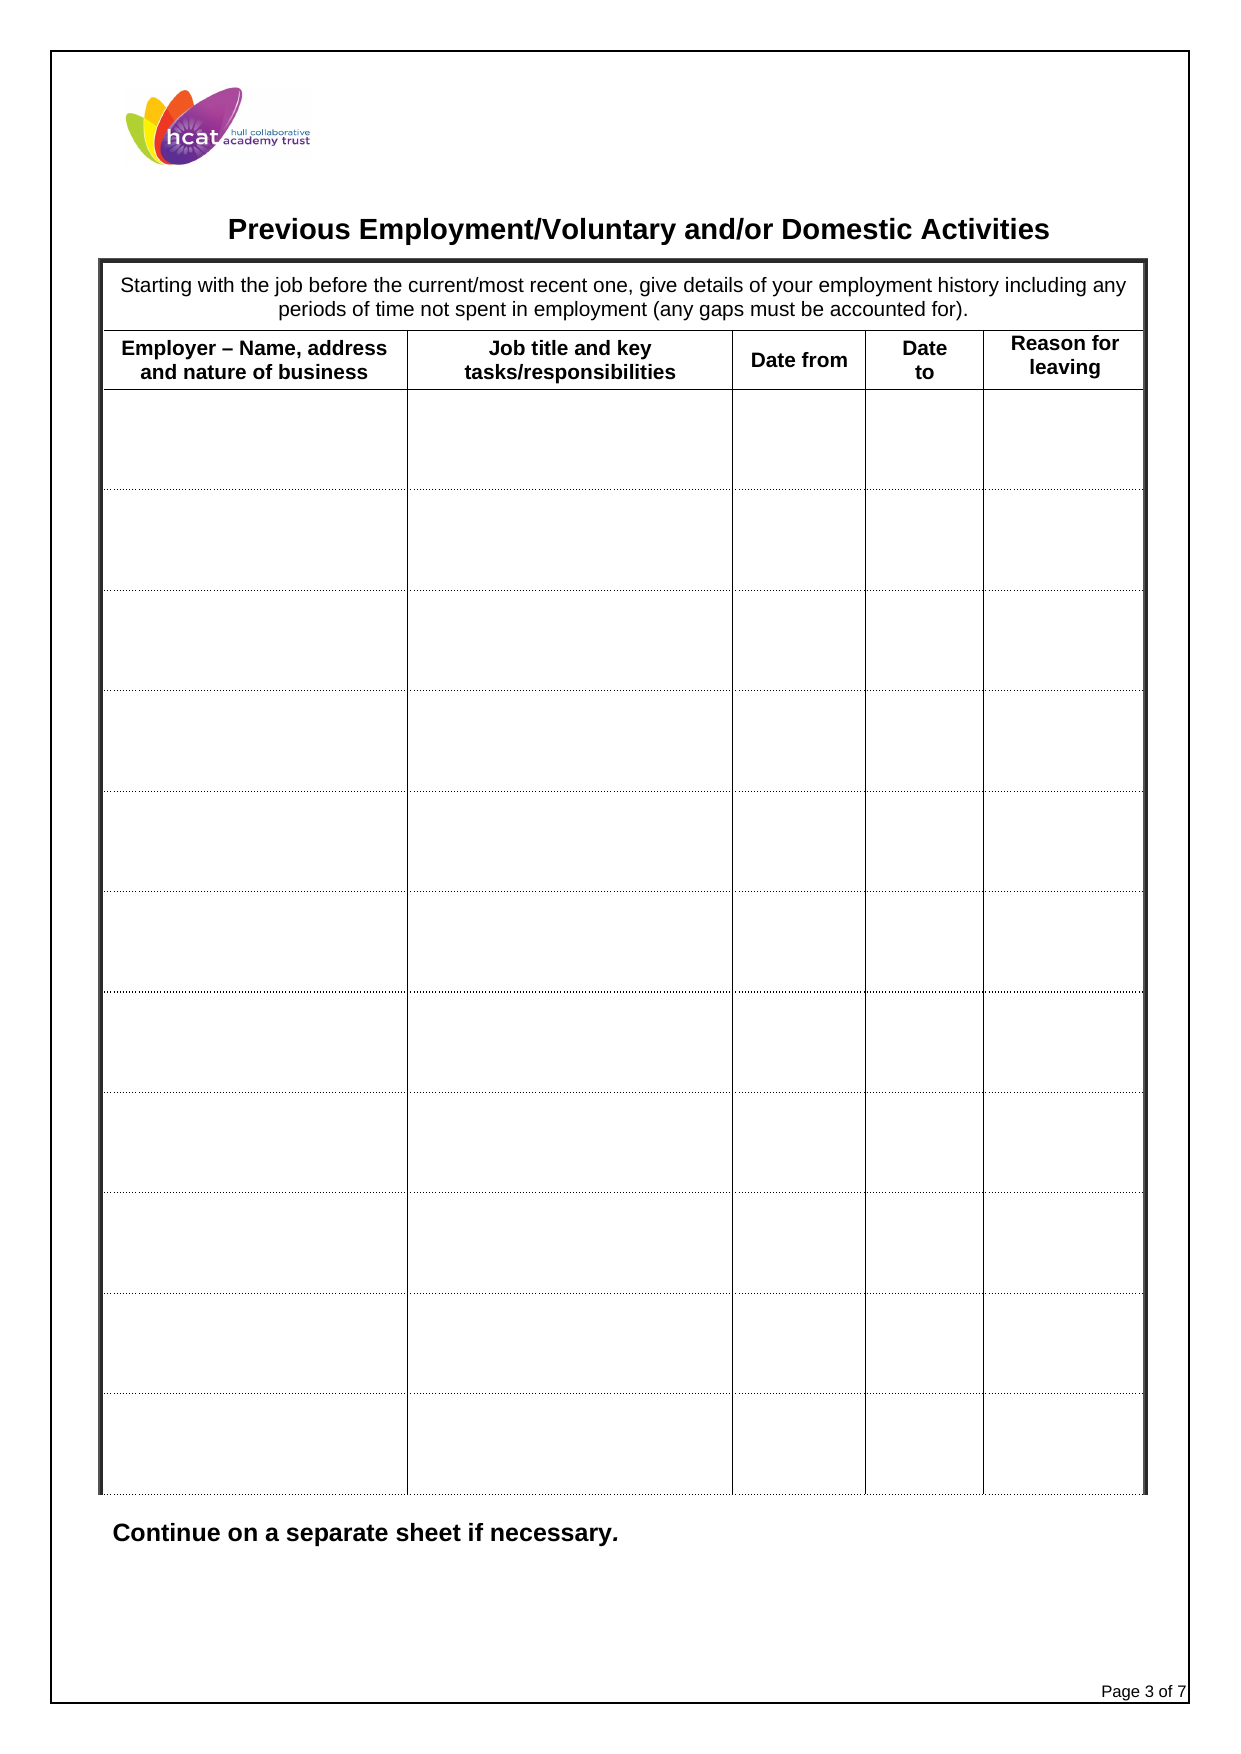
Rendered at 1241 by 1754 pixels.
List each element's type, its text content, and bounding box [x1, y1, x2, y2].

table_cell [984, 991, 1143, 1092]
table_cell [984, 1192, 1143, 1293]
table_cell [104, 891, 407, 991]
table_cell [104, 791, 407, 891]
table_cell [984, 1293, 1143, 1393]
table_cell [866, 791, 983, 891]
table_cell [866, 590, 983, 690]
table_cell Date from [733, 331, 865, 389]
table_cell [866, 1092, 983, 1192]
table_cell [733, 1393, 865, 1493]
table_cell [408, 991, 732, 1092]
table_cell [733, 489, 865, 590]
table_cell Employer – Name, address and nature of business [104, 331, 407, 389]
table_cell [866, 1192, 983, 1293]
table_cell [408, 1393, 732, 1493]
table_cell [733, 991, 865, 1092]
table_cell [733, 1293, 865, 1393]
table_cell [408, 891, 732, 991]
table_cell [733, 791, 865, 891]
table_cell [984, 690, 1143, 791]
table_cell [866, 1393, 983, 1493]
table_cell [408, 1092, 732, 1192]
table_cell [733, 1192, 865, 1293]
table_cell [984, 791, 1143, 891]
table_cell [733, 891, 865, 991]
table_cell [984, 891, 1143, 991]
picture [124, 86, 311, 166]
table_cell [104, 590, 407, 690]
table_cell [104, 690, 407, 791]
table_cell [733, 590, 865, 690]
table_cell [866, 891, 983, 991]
table_cell [408, 1293, 732, 1393]
table_cell [104, 1393, 407, 1493]
table_cell [733, 690, 865, 791]
text Previous Employment/Voluntary and/or Domestic Activities [112, 212, 1167, 245]
table_cell [866, 1293, 983, 1393]
table_cell Reason for leaving [984, 331, 1143, 389]
table_cell [408, 489, 732, 590]
table_cell [984, 1393, 1143, 1493]
table_cell [408, 791, 732, 891]
table_cell [104, 1293, 407, 1393]
table_cell [104, 489, 407, 590]
table_cell [866, 991, 983, 1092]
table_cell [984, 590, 1143, 690]
table_cell [408, 690, 732, 791]
table_cell [104, 1092, 407, 1192]
text Continue on a separate sheet if necessary. [112, 1518, 1167, 1547]
table_cell [866, 489, 983, 590]
table_cell [408, 390, 732, 489]
table_cell [408, 590, 732, 690]
table_cell [733, 390, 865, 489]
table_cell [408, 1192, 732, 1293]
table_cell Job title and key tasks/responsibilities [408, 331, 732, 389]
table_cell [866, 390, 983, 489]
table_cell [104, 991, 407, 1092]
table_cell [104, 1192, 407, 1293]
table_cell Date to [866, 331, 983, 389]
table_cell [733, 1092, 865, 1192]
table_cell [984, 390, 1143, 489]
table_cell [866, 690, 983, 791]
table_cell [984, 1092, 1143, 1192]
table_header Starting with the job before the current/most recent one, give details of your employment history including any periods of time not spent in employment (any gaps must be accounted for). [104, 264, 1143, 330]
table_cell [984, 489, 1143, 590]
table_cell [104, 390, 407, 489]
